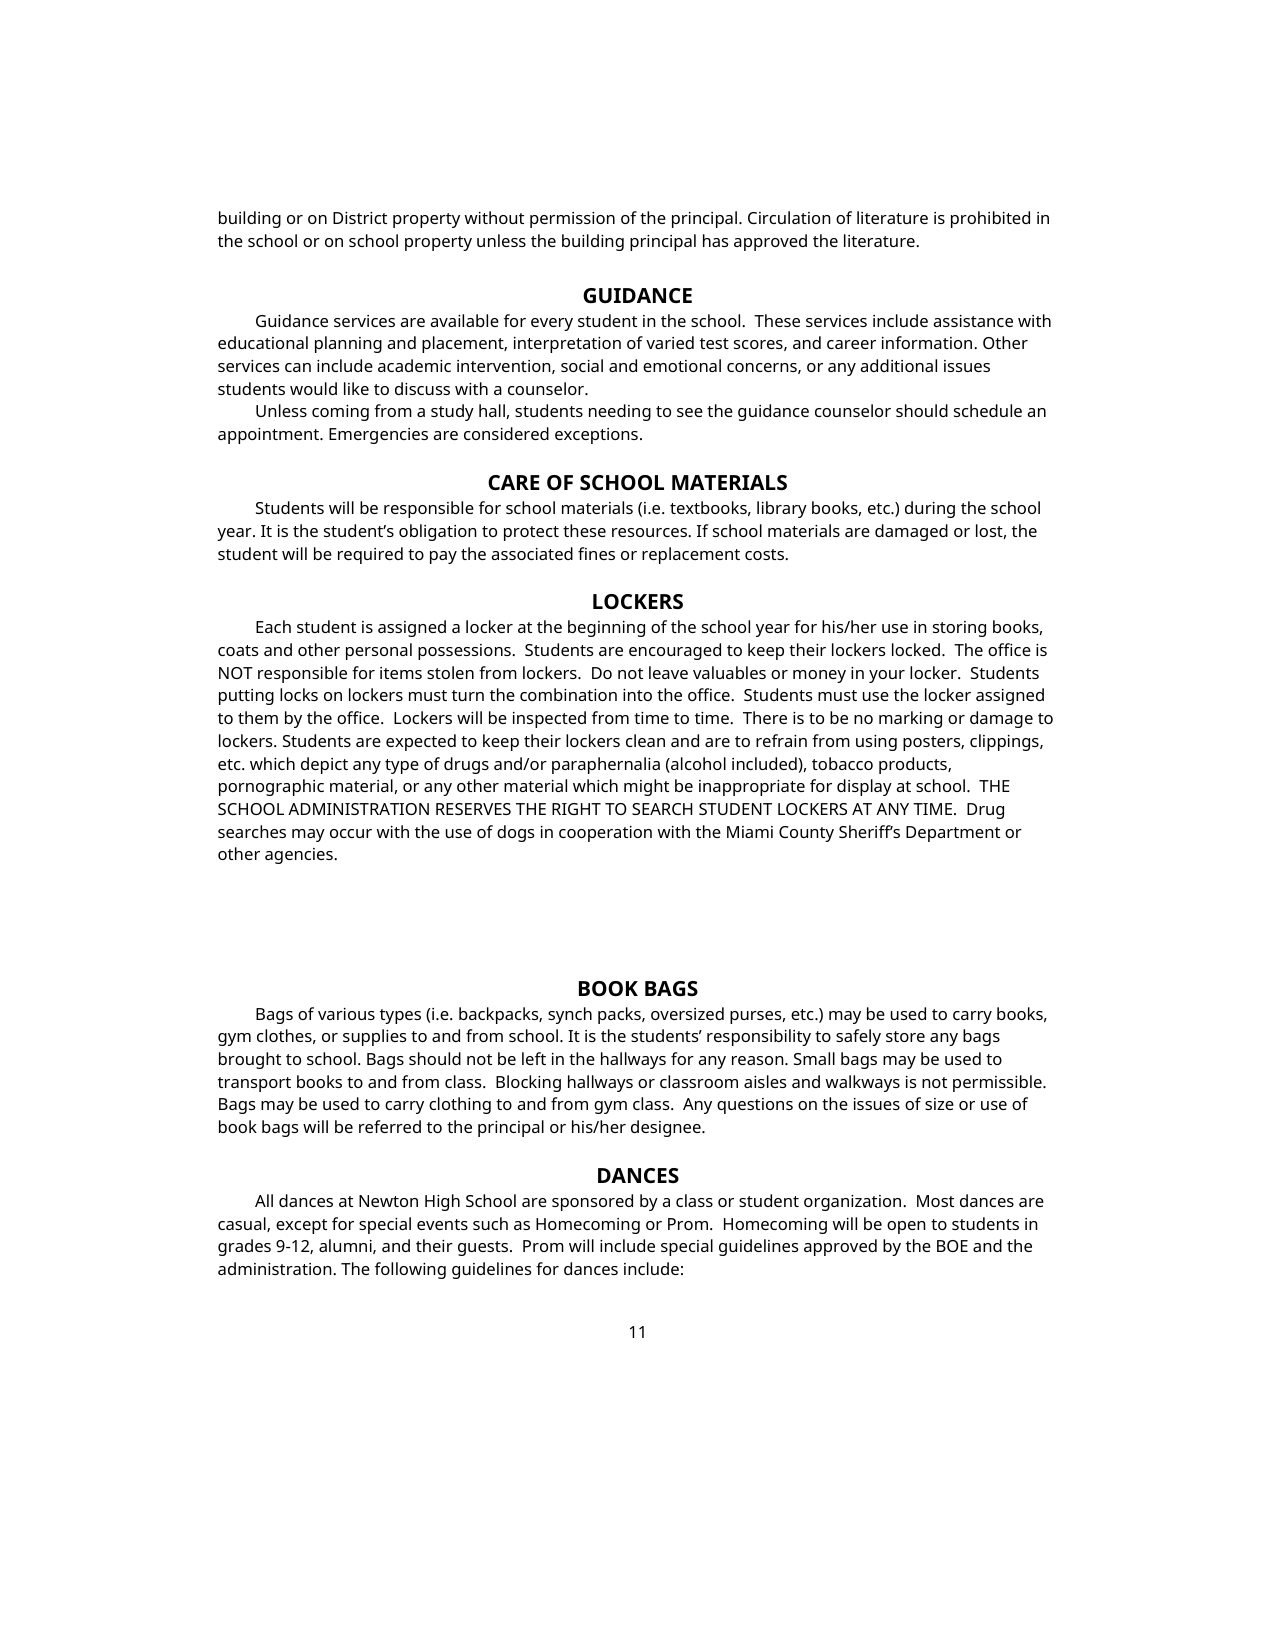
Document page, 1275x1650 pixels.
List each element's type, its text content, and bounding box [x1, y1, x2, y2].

text Each student is assigned a locker at the beginning of the school year for his/her use in storing books, coats and other personal possessions. Students are encouraged to keep their lockers locked. The office is NOT responsible for items stolen from lockers. Do not leave valuables or money in your locker. Students putting locks on lockers must turn the combination into the office. Students must use the locker assigned to them by the office. Lockers will be inspected from time to time. There is to be no marking or damage to lockers. Students are expected to keep their lockers clean and are to refrain from using posters, clippings, etc. which depict any type of drugs and/or paraphernalia (alcohol included), tobacco products, pornographic material, or any other material which might be inappropriate for display at school. THE SCHOOL ADMINISTRATION RESERVES THE RIGHT TO SEARCH STUDENT LOCKERS AT ANY TIME. Drug searches may occur with the use of dogs in cooperation with the Miami County Sheriff’s Department or other agencies. [217, 616, 1057, 866]
subtitle CARE OF SCHOOL MATERIALS [217, 468, 1057, 497]
text Guidance services are available for every student in the school. These services include assistance with educational planning and placement, interpretation of varied test scores, and career information. Other services can include academic intervention, social and emotional concerns, or any additional issues students would like to discuss with a counselor. [217, 309, 1057, 400]
subtitle BOOK BAGS [217, 974, 1057, 1002]
subtitle DANCES [217, 1161, 1057, 1189]
text Unless coming from a study hall, students needing to see the guidance counselor should schedule an appointment. Emergencies are considered exceptions. [217, 400, 1057, 446]
text All dances at Newton High School are sponsored by a class or student organization. Most dances are casual, except for special events such as Homecoming or Prom. Homecoming will be open to students in grades 9-12, alumni, and their guests. Prom will include special guidelines approved by the BOE and the administration. The following guidelines for dances include: [217, 1189, 1057, 1280]
text Bags of various types (i.e. backpacks, synch packs, oversized purses, etc.) may be used to carry books, gym clothes, or supplies to and from school. It is the students’ responsibility to safely store any bags brought to school. Bags should not be left in the hallways for any reason. Small bags may be used to transport books to and from class. Blocking hallways or classroom aisles and walkways is not permissible. Bags may be used to carry clothing to and from gym class. Any questions on the issues of size or use of book bags will be referred to the principal or his/her designee. [217, 1002, 1057, 1138]
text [217, 207, 1057, 252]
subtitle LOCKERS [217, 587, 1057, 616]
text Students will be responsible for school materials (i.e. textbooks, library books, etc.) during the school year. It is the student’s obligation to protect these resources. If school materials are damaged or lost, the student will be required to pay the associated fines or replacement costs. [217, 497, 1057, 565]
subtitle GUIDANCE [217, 281, 1057, 309]
